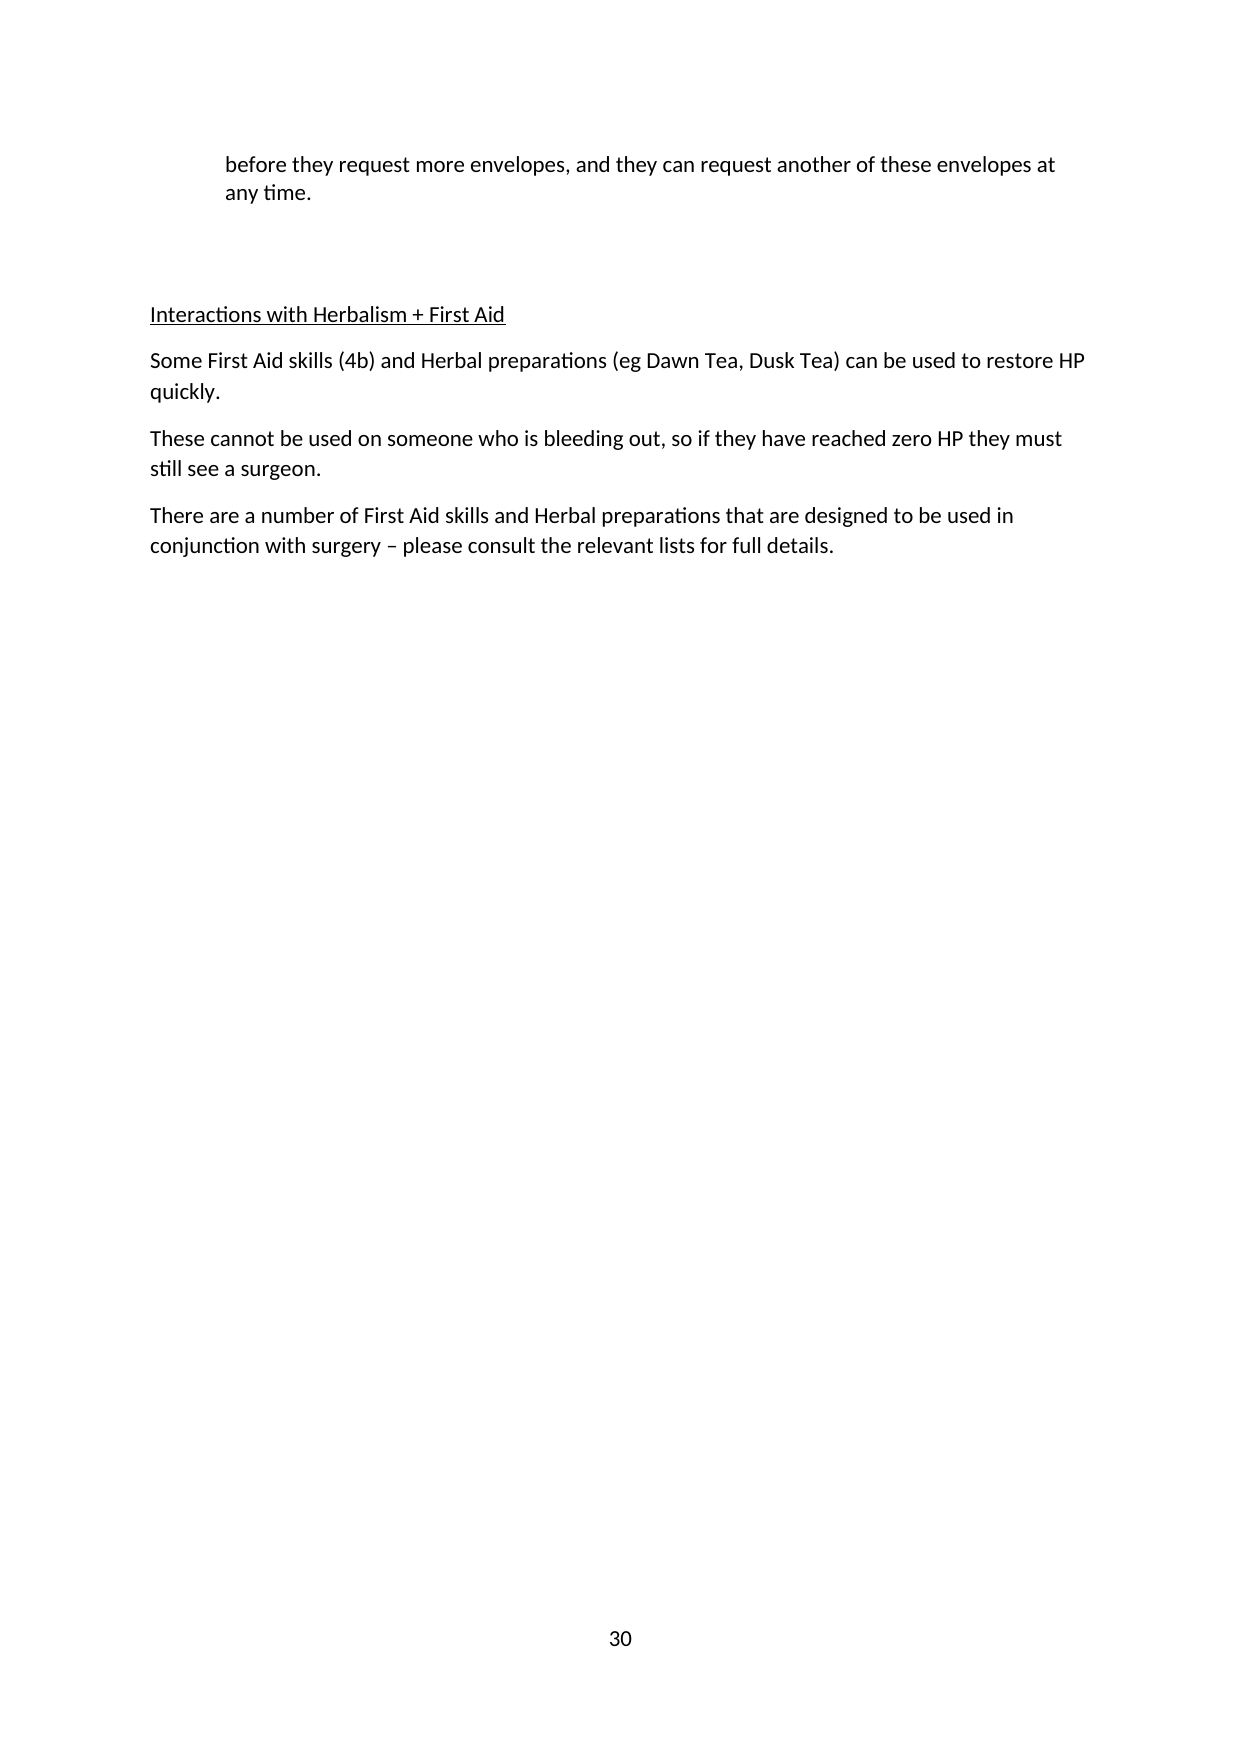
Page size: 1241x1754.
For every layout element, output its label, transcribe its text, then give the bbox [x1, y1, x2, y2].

text There are a number of First Aid skills and Herbal preparations that are designed to be used in conjunction with surgery – please consult the relevant lists for full details. [150, 501, 1090, 559]
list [187, 150, 1090, 206]
text Some First Aid skills (4b) and Herbal preparations (eg Dawn Tea, Dusk Tea) can be used to restore HP quickly. [150, 347, 1090, 405]
text These cannot be used on someone who is bleeding out, so if they have reached zero HP they must still see a surgeon. [150, 424, 1090, 482]
text Interactions with Herbalism + First Aid [150, 300, 1090, 328]
